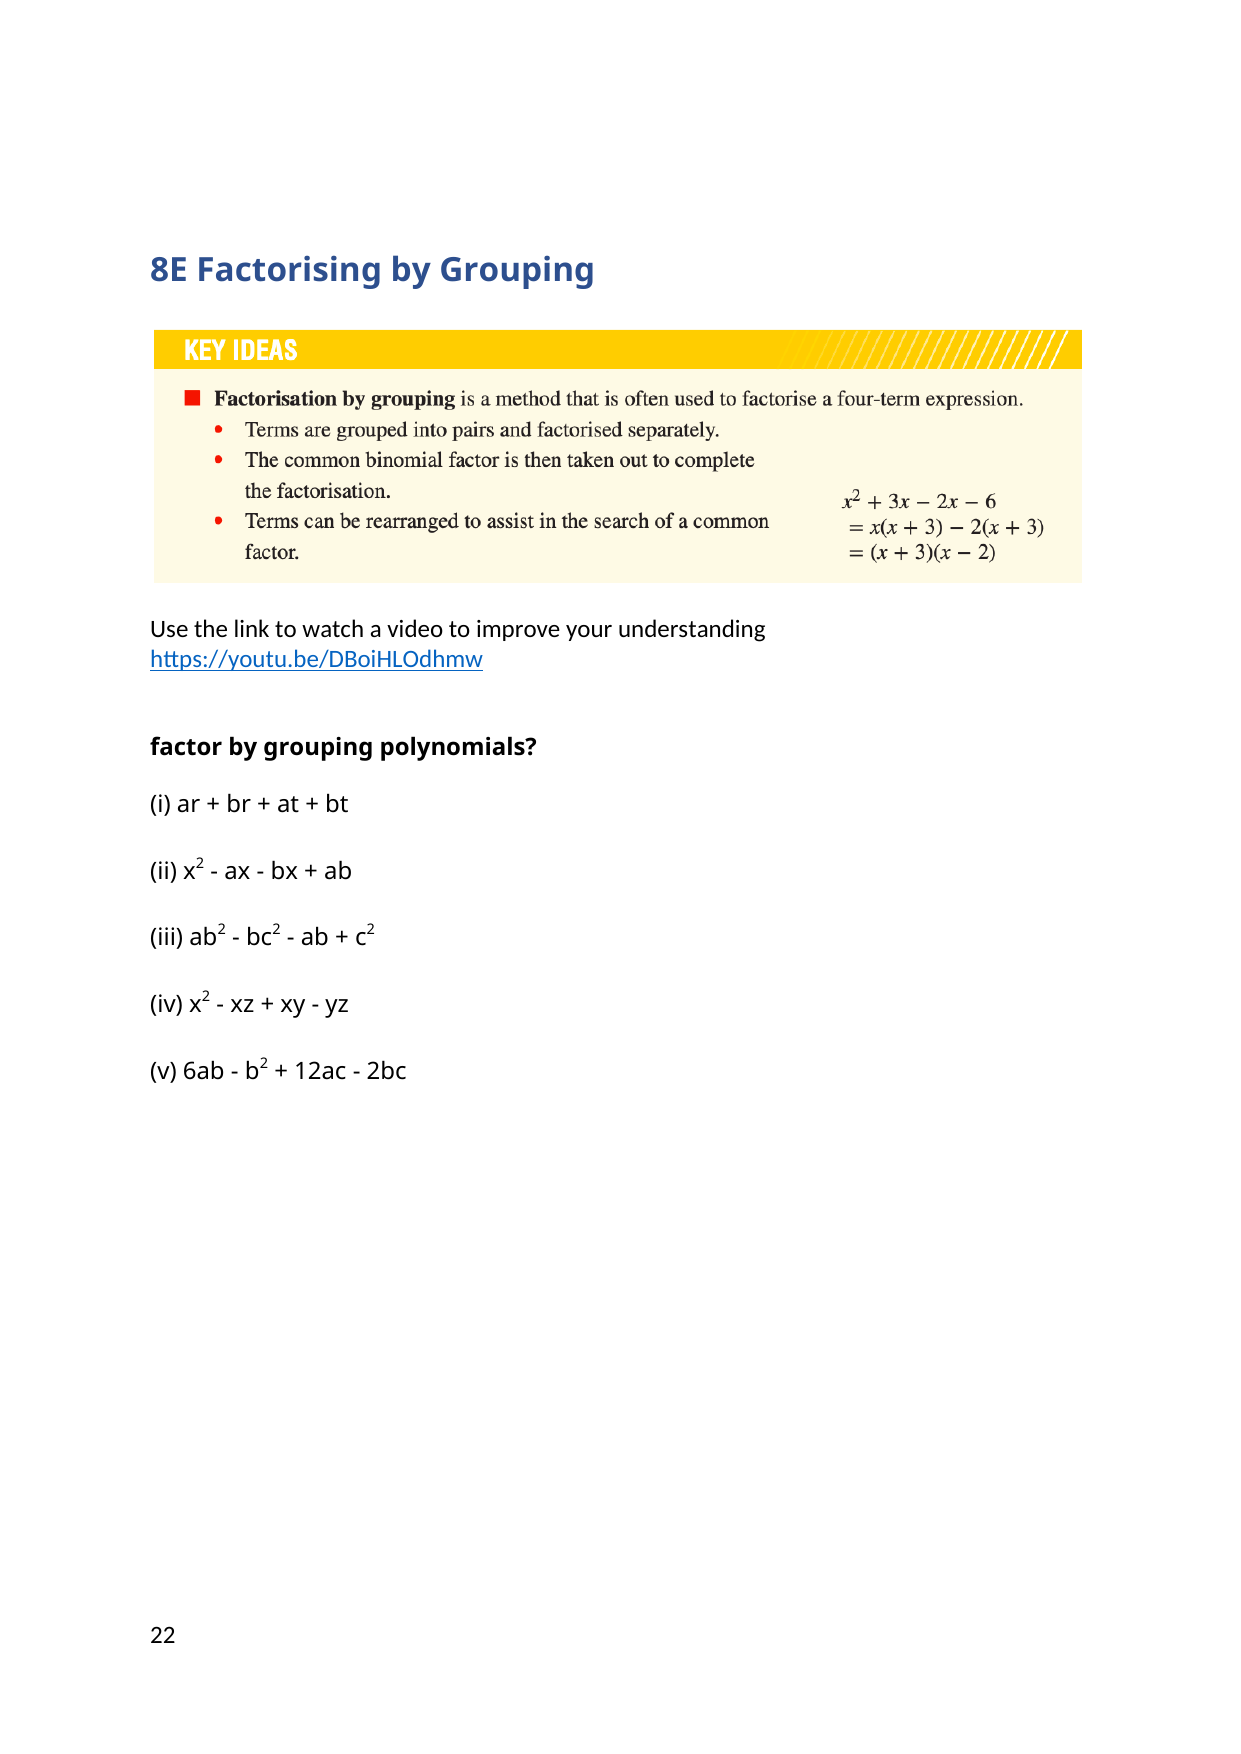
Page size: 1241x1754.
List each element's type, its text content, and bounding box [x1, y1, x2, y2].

text https://youtu.be/DBoiHLOdhmw [150, 643, 1090, 674]
text factor by grouping polynomials? [150, 729, 1090, 762]
text (i) ar + br + at + bt (ii) x2 - ax - bx + ab (iii) ab2 - bc2 - ab + c2 (iv) x2 - xz + xy - yz (v) 6ab - b2 + 12ac - 2bc [150, 787, 1090, 1086]
picture [150, 321, 1090, 583]
text Use the link to watch a video to improve your understanding [150, 613, 1090, 643]
subtitle 8E Factorising by Grouping [150, 245, 1090, 291]
